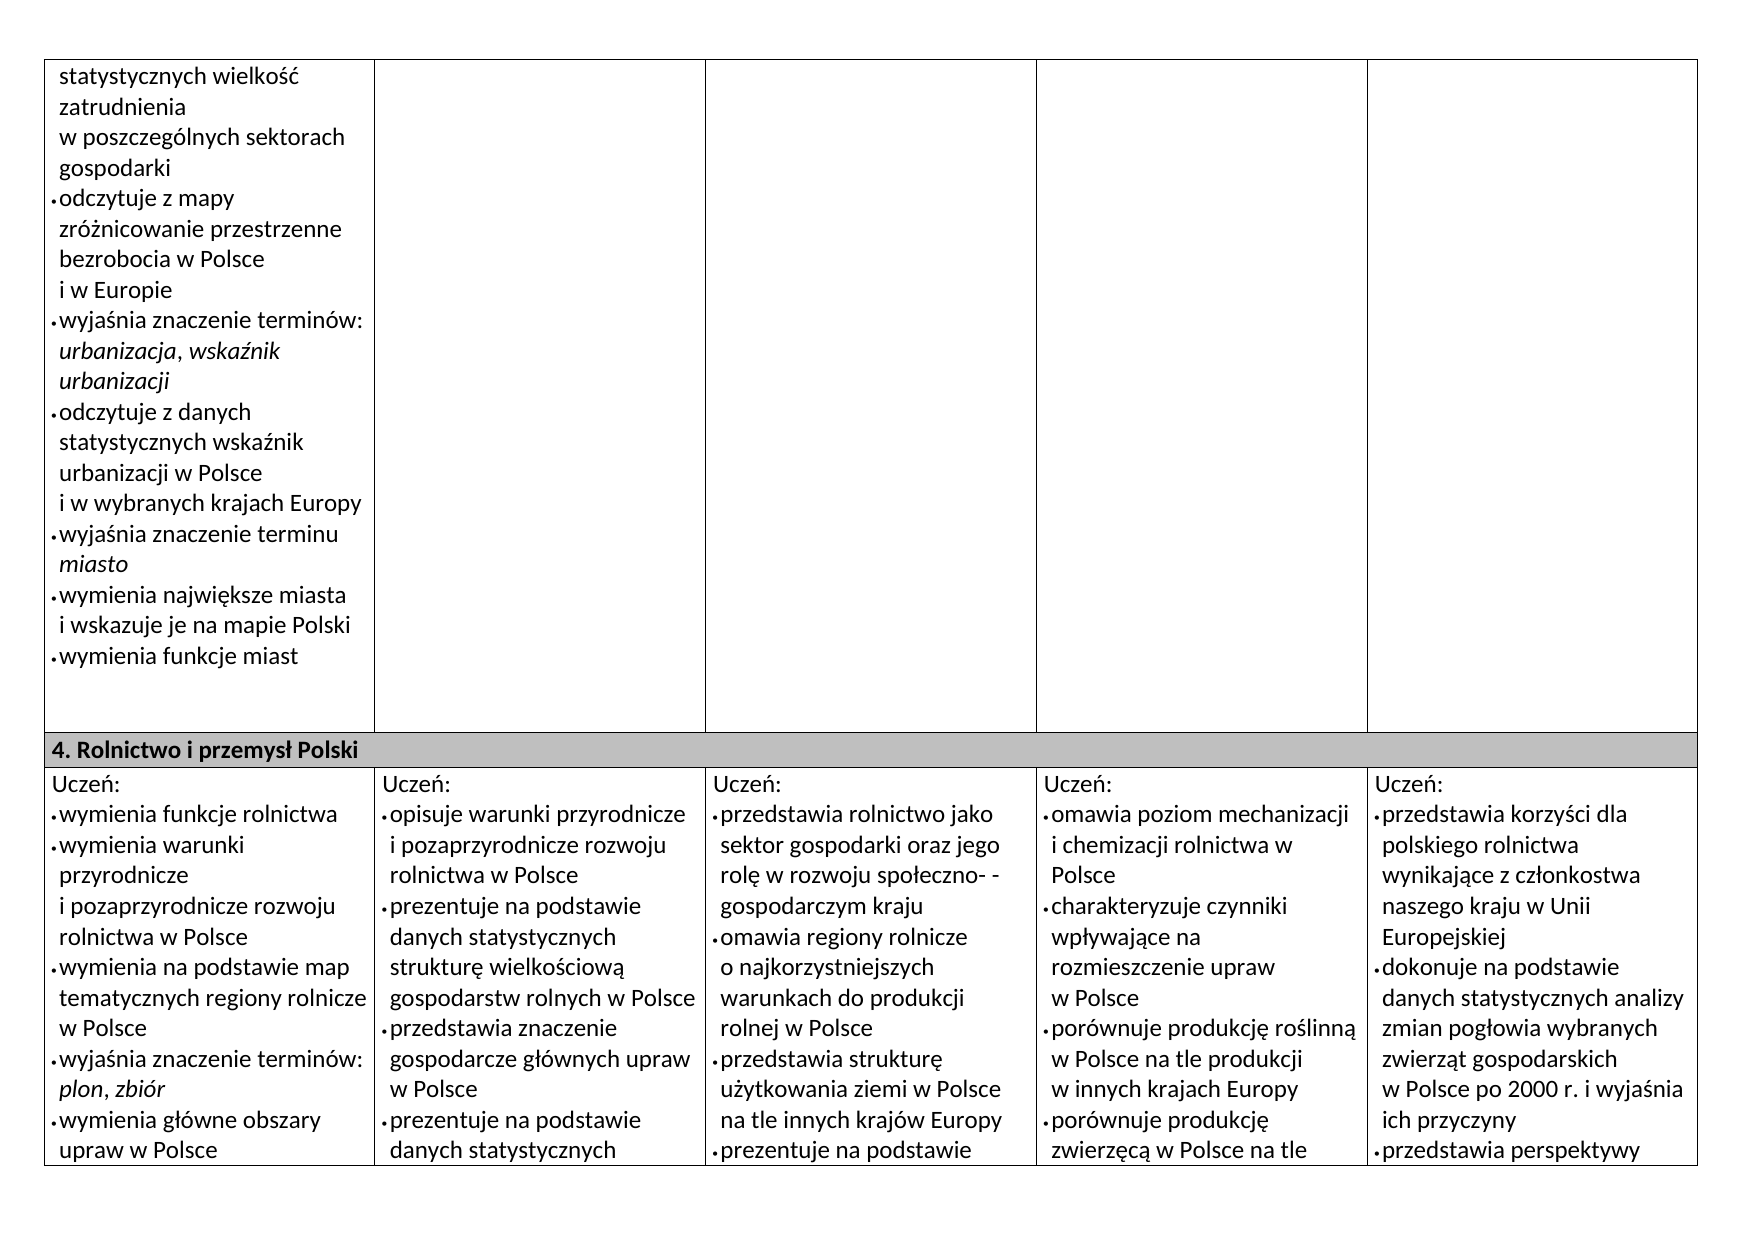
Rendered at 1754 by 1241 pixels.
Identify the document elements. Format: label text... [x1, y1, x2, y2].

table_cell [45, 768, 374, 1165]
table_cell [1037, 60, 1367, 732]
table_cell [45, 60, 374, 732]
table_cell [375, 60, 705, 732]
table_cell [1368, 60, 1697, 732]
table_cell 4. Rolnictwo i przemysł Polski [45, 733, 1697, 767]
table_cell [1037, 768, 1367, 1165]
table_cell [706, 60, 1036, 732]
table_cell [375, 768, 705, 1165]
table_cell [706, 768, 1036, 1165]
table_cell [1368, 768, 1697, 1165]
